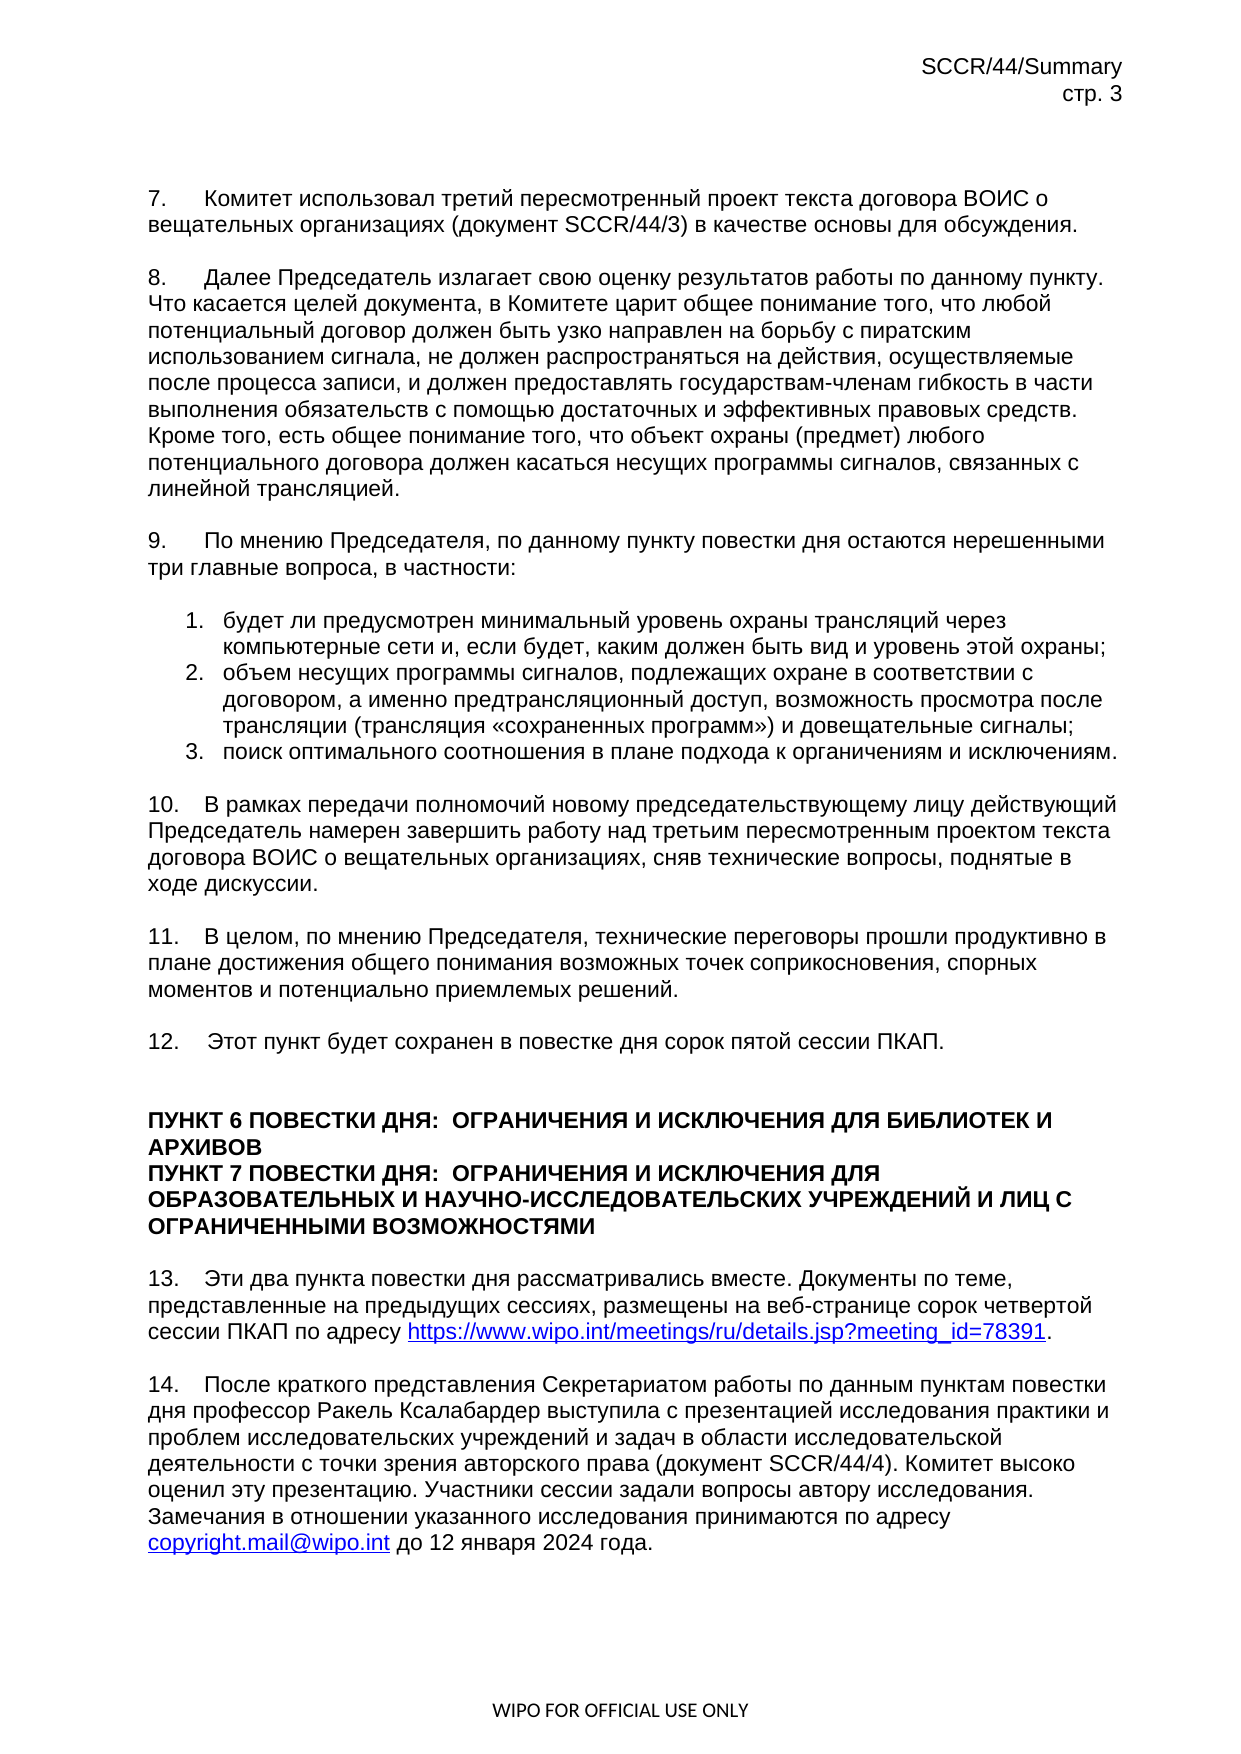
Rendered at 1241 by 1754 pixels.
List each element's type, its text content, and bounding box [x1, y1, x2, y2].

list После краткого представления Секретариатом работы по данным пунктам повестки дня профессор Ракель Ксалабардер выступила с презентацией исследования практики и проблем исследовательских учреждений и задач в области исследовательской деятельности с точки зрения авторского права (документ SCCR/44/4). Комитет высоко оценил эту презентацию. Участники сессии задали вопросы автору исследования. Замечания в отношении указанного исследования принимаются по адресу copyright.mail@wipo.int до 12 января 2024 года. [148, 1371, 1122, 1555]
text ПУНКТ 7 ПОВЕСТКИ ДНЯ: Ограничения и исключения для образовательных и научно-исследовательских учреждений и лиц с ограниченными возможностями [148, 1160, 1122, 1239]
list В целом, по мнению Председателя, технические переговоры прошли продуктивно в плане достижения общего понимания возможных точек соприкосновения, спорных моментов и потенциально приемлемых решений. [148, 923, 1122, 1002]
list объем несущих программы сигналов, подлежащих охране в соответствии с договором, а именно предтрансляционный доступ, возможность просмотра после трансляции (трансляция «сохраненных программ») и довещательные сигналы; [185, 659, 1122, 738]
list Этот пункт будет сохранен в повестке дня сорок пятой сессии ПКАП. [148, 1028, 1122, 1054]
list будет ли предусмотрен минимальный уровень охраны трансляций через компьютерные сети и, если будет, каким должен быть вид и уровень этой охраны; [185, 607, 1122, 659]
list В рамках передачи полномочий новому председательствующему лицу действующий Председатель намерен завершить работу над третьим пересмотренным проектом текста договора ВОИС о вещательных организациях, сняв технические вопросы, поднятые в ходе дискуссии. [148, 791, 1122, 896]
text ПУНКТ 6 ПОВЕСТКИ ДНЯ: Ограничения и исключения для библиотек и архивов [148, 1107, 1122, 1160]
list Эти два пункта повестки дня рассматривались вместе. Документы по теме, представленные на предыдущих сессиях, размещены на веб-странице сорок четвертой сессии ПКАП по адресу https://www.wipo.int/meetings/ru/details.jsp?meeting_id=78391. [148, 1265, 1122, 1344]
list поиск оптимального соотношения в плане подхода к органичениям и исключениям. [185, 738, 1122, 765]
list По мнению Председателя, по данному пункту повестки дня остаются нерешенными три главные вопроса, в частности: [148, 527, 1122, 580]
list Комитет использовал третий пересмотренный проект текста договора ВОИС о вещательных организациях (документ SCCR/44/3) в качестве основы для обсуждения. [148, 185, 1122, 238]
list Далее Председатель излагает свою оценку результатов работы по данному пункту. Что касается целей документа, в Комитете царит общее понимание того, что любой потенциальный договор должен быть узко направлен на борьбу с пиратским использованием сигнала, не должен распространяться на действия, осуществляемые после процесса записи, и должен предоставлять государствам-членам гибкость в части выполнения обязательств с помощью достаточных и эффективных правовых средств. Кроме того, есть общее понимание того, что объект охраны (предмет) любого потенциального договора должен касаться несущих программы сигналов, связанных с линейной трансляцией. [148, 264, 1122, 501]
